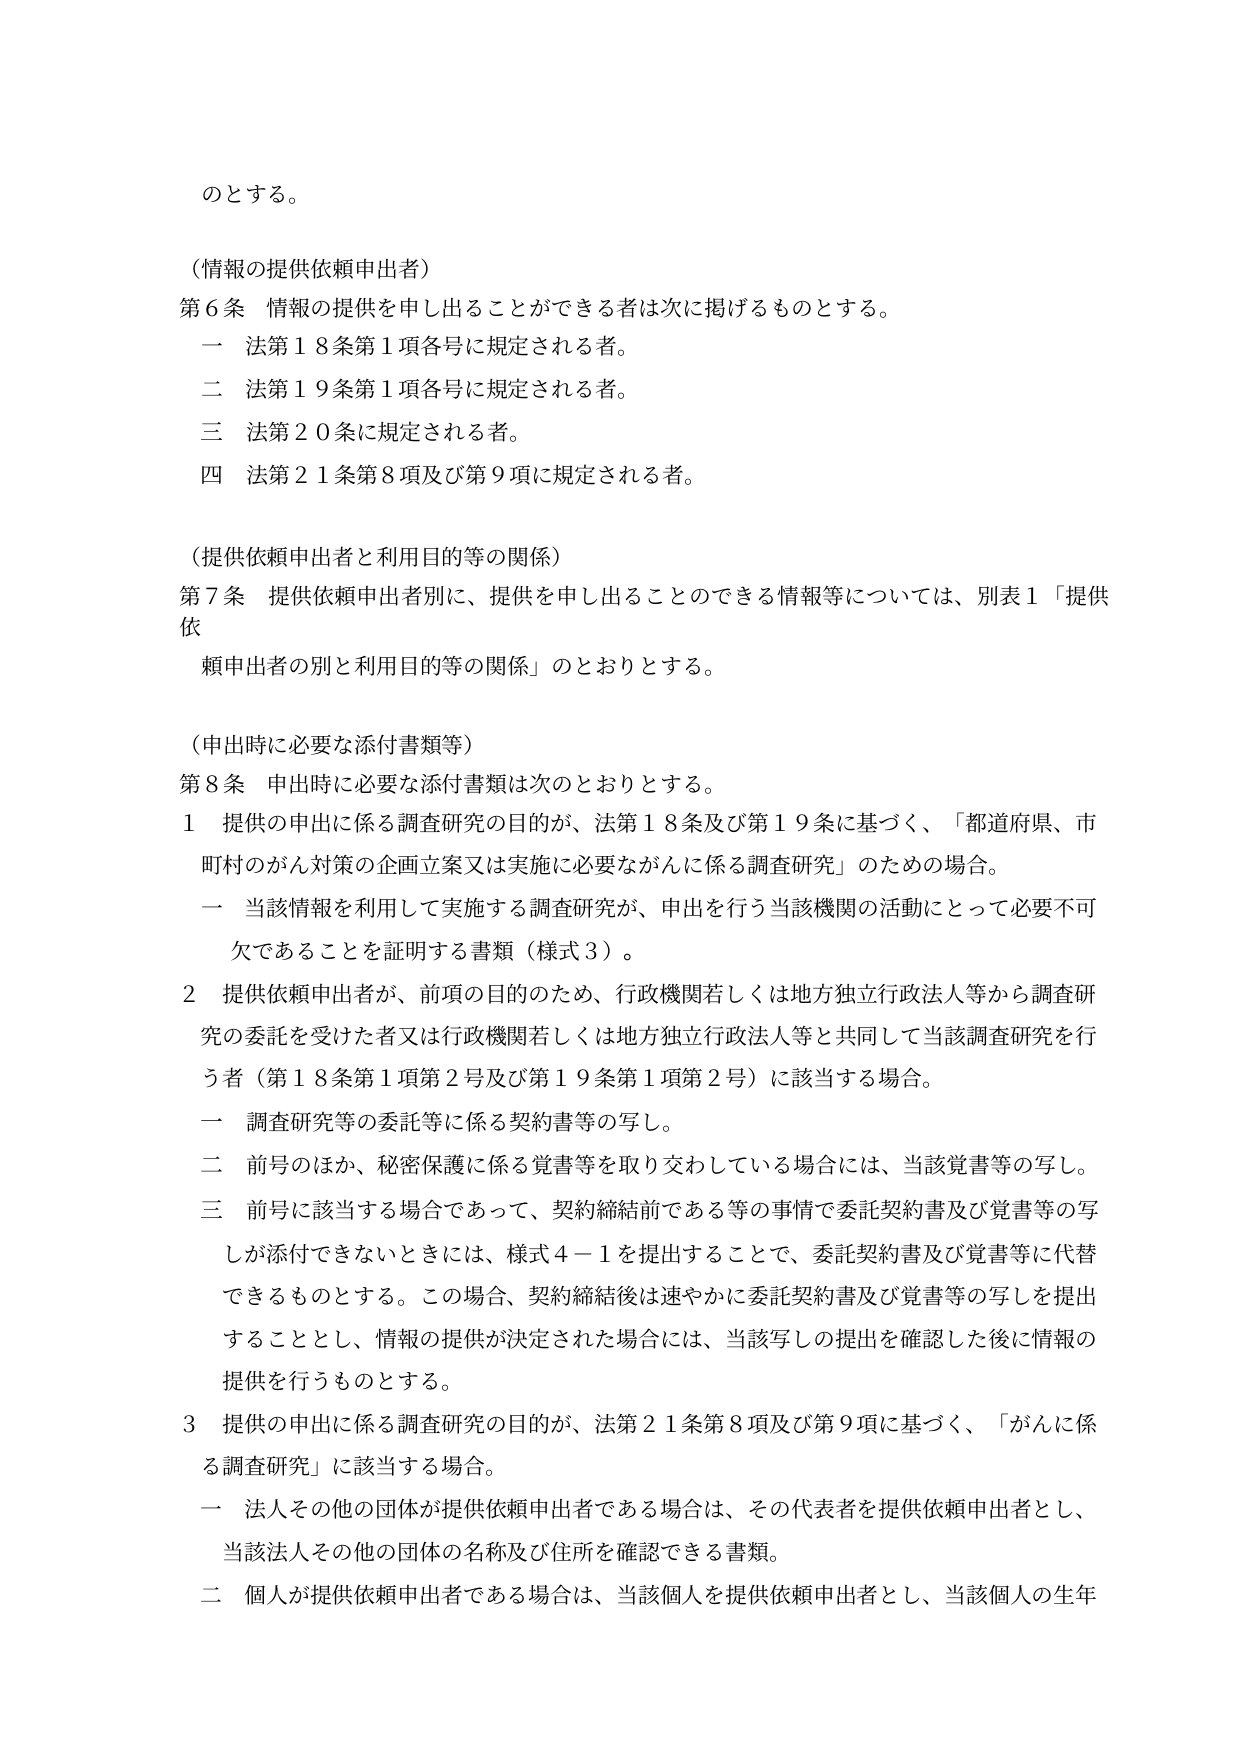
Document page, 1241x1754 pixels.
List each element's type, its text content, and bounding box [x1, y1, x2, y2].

text 第８条 申出時に必要な添付書類は次のとおりとする。 [179, 767, 1111, 799]
text 当該法人その他の団体の名称及び住所を確認できる書類。 [157, 1535, 1111, 1567]
list 一 当該情報を利用して実施する調査研究が、申出を行う当該機関の活動にとって必要不可欠であることを証明する書類（様式３）。 [201, 891, 1111, 965]
text しが添付できないときには、様式４－１を提出することで、委託契約書及び覚書等に代替できるものとする。この場合、契約締結後は速やかに委託契約書及び覚書等の写しを提出することとし、情報の提供が決定された場合には、当該写しの提出を確認した後に情報の提供を行うものとする。 [222, 1237, 1111, 1396]
text （提供依頼申出者と利用目的等の関係） [179, 540, 1111, 572]
text 二 個人が提供依頼申出者である場合は、当該個人を提供依頼申出者とし、当該個人の生年 [157, 1578, 1111, 1609]
text 第７条 提供依頼申出者別に、提供を申し出ることのできる情報等については、別表１「提供依 [179, 579, 1111, 642]
text ２ 提供依頼申出者が、前項の目的のため、行政機関若しくは地方独立行政法人等から調査研究の委託を受けた者又は行政機関若しくは地方独立行政法人等と共同して当該調査研究を行う者（第１８条第１項第２号及び第１９条第１項第２号）に該当する場合。 [178, 977, 1111, 1093]
text （申出時に必要な添付書類等） [179, 728, 1111, 760]
text 第６条 情報の提供を申し出ることができる者は次に掲げるものとする。 [179, 291, 1111, 322]
text 一 法第１８条第１項各号に規定される者。 [201, 329, 693, 361]
list 法第２１条第８項及び第９項に規定される者。 [200, 457, 1111, 490]
text 一 法人その他の団体が提供依頼申出者である場合は、その代表者を提供依頼申出者とし、 [157, 1492, 1111, 1524]
text １ 提供の申出に係る調査研究の目的が、法第１８条及び第１９条に基づく、「都道府県、市町村のがん対策の企画立案又は実施に必要ながんに係る調査研究」のための場合。 [178, 806, 1111, 880]
list 法第２０条に規定される者。 [200, 414, 1111, 447]
text 二 法第１９条第１項各号に規定される者。 [201, 372, 693, 403]
text （情報の提供依頼申出者） [179, 252, 1111, 283]
list 前号のほか、秘密保護に係る覚書等を取り交わしている場合には、当該覚書等の写し。 [200, 1147, 1111, 1180]
text ３ 提供の申出に係る調査研究の目的が、法第２１条第８項及び第９項に基づく、「がんに係る調査研究」に該当する場合。 [178, 1407, 1111, 1481]
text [178, 177, 1111, 209]
text 頼申出者の別と利用目的等の関係」のとおりとする。 [179, 649, 1111, 681]
list 調査研究等の委託等に係る契約書等の写し。 [200, 1104, 1111, 1137]
list 前号に該当する場合であって、契約締結前である等の事情で委託契約書及び覚書等の写 [200, 1192, 1111, 1225]
